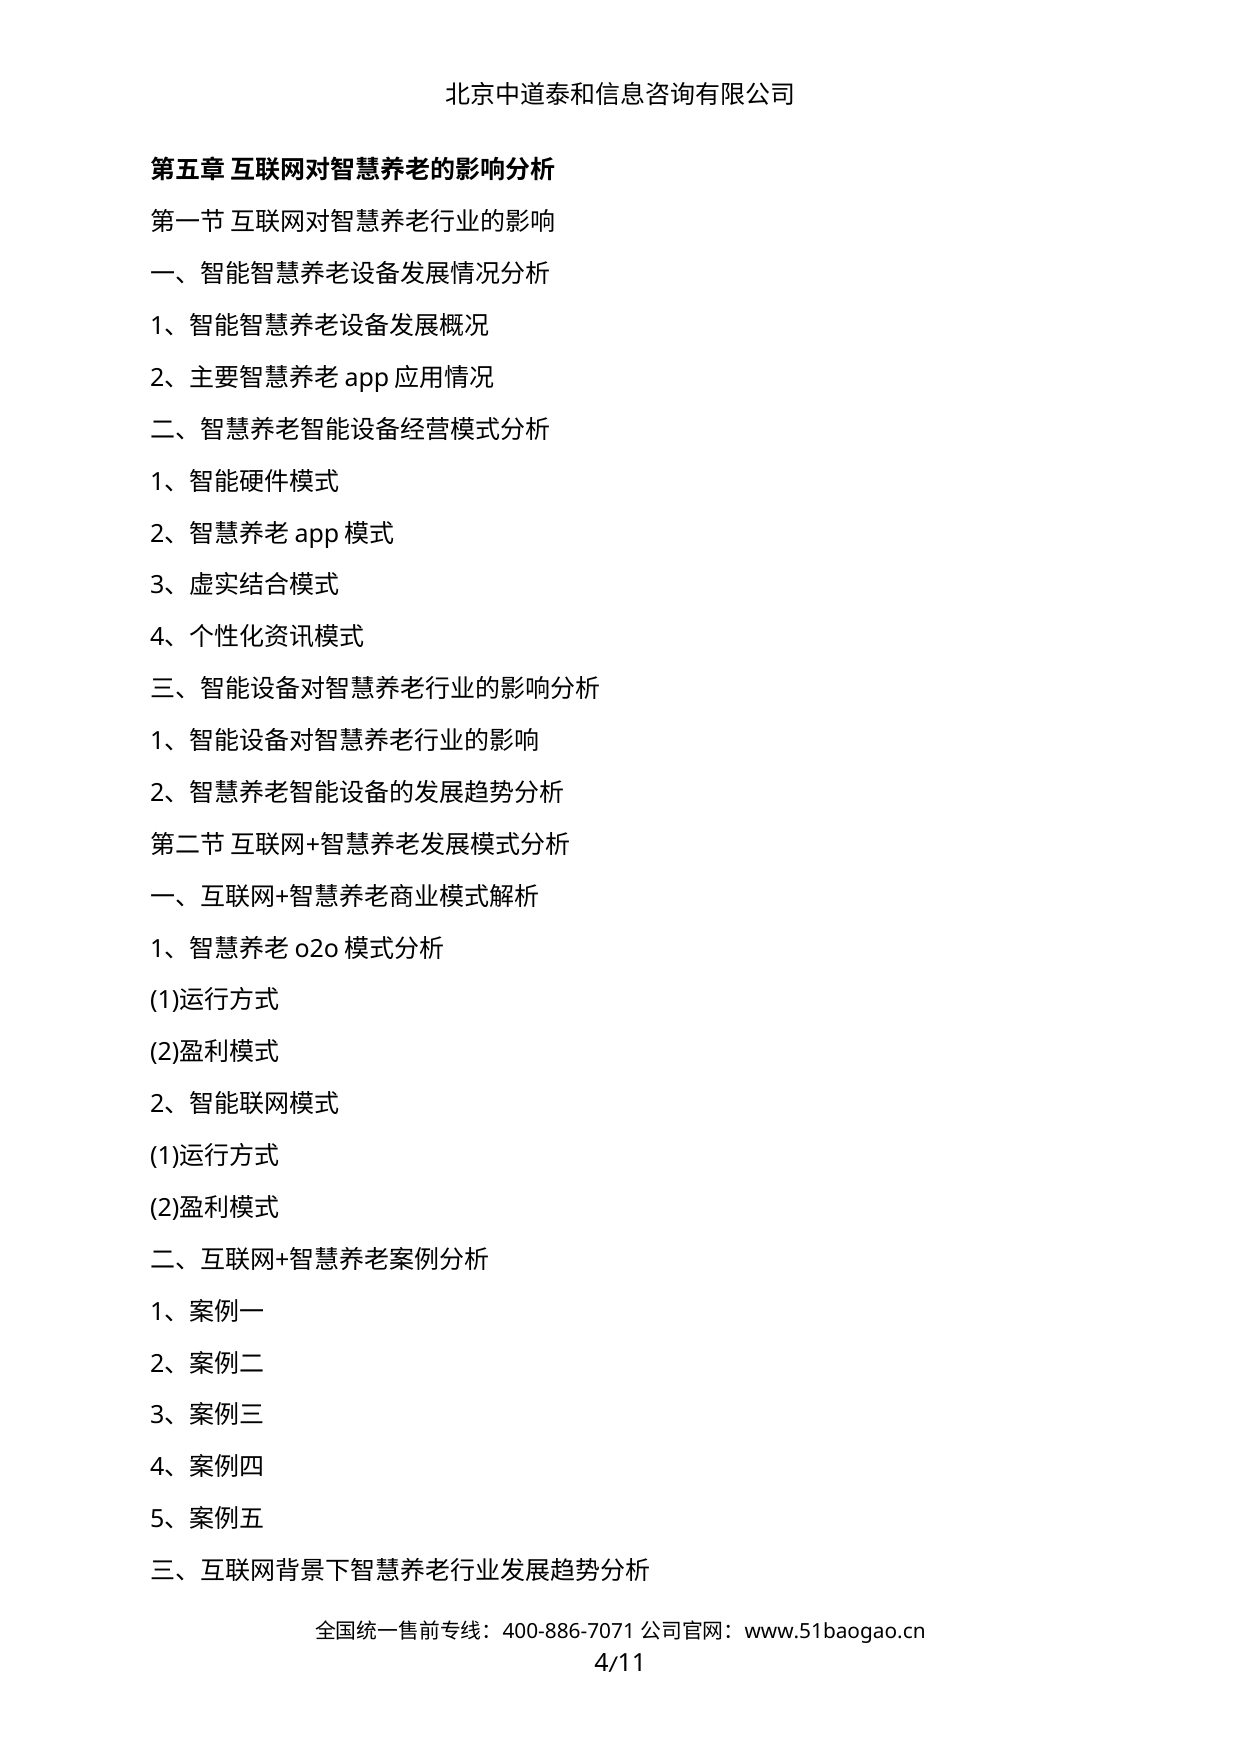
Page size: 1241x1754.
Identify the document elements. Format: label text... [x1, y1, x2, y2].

text 1、智能智慧养老设备发展概况 [150, 306, 1090, 342]
text 第一节 互联网对智慧养老行业的影响 [150, 202, 1090, 238]
text 2、智慧养老app模式 [150, 513, 1090, 549]
text 二、智慧养老智能设备经营模式分析 [150, 409, 1090, 446]
text 1、智能设备对智慧养老行业的影响 [150, 721, 1090, 757]
text (2)盈利模式 [150, 1187, 1090, 1224]
text 1、智能硬件模式 [150, 461, 1090, 497]
text 一、互联网+智慧养老商业模式解析 [150, 876, 1090, 912]
text 3、虚实结合模式 [150, 565, 1090, 601]
text 2、主要智慧养老app应用情况 [150, 357, 1090, 394]
text 一、智能智慧养老设备发展情况分析 [150, 254, 1090, 290]
text 第二节 互联网+智慧养老发展模式分析 [150, 824, 1090, 861]
text 三、互联网背景下智慧养老行业发展趋势分析 [150, 1551, 1090, 1587]
text 2、案例二 [150, 1343, 1090, 1379]
text 5、案例五 [150, 1499, 1090, 1535]
text 三、智能设备对智慧养老行业的影响分析 [150, 669, 1090, 705]
text (2)盈利模式 [150, 1032, 1090, 1068]
text 二、互联网+智慧养老案例分析 [150, 1239, 1090, 1276]
text 2、智能联网模式 [150, 1084, 1090, 1120]
text 1、智慧养老o2o模式分析 [150, 928, 1090, 964]
text (1)运行方式 [150, 1136, 1090, 1172]
text (1)运行方式 [150, 980, 1090, 1016]
text 2、智慧养老智能设备的发展趋势分析 [150, 772, 1090, 809]
text 3、案例三 [150, 1395, 1090, 1431]
text 1、案例一 [150, 1291, 1090, 1327]
text 4、案例四 [150, 1447, 1090, 1483]
text 第五章 互联网对智慧养老的影响分析 [150, 150, 1090, 186]
text 4、个性化资讯模式 [150, 617, 1090, 653]
